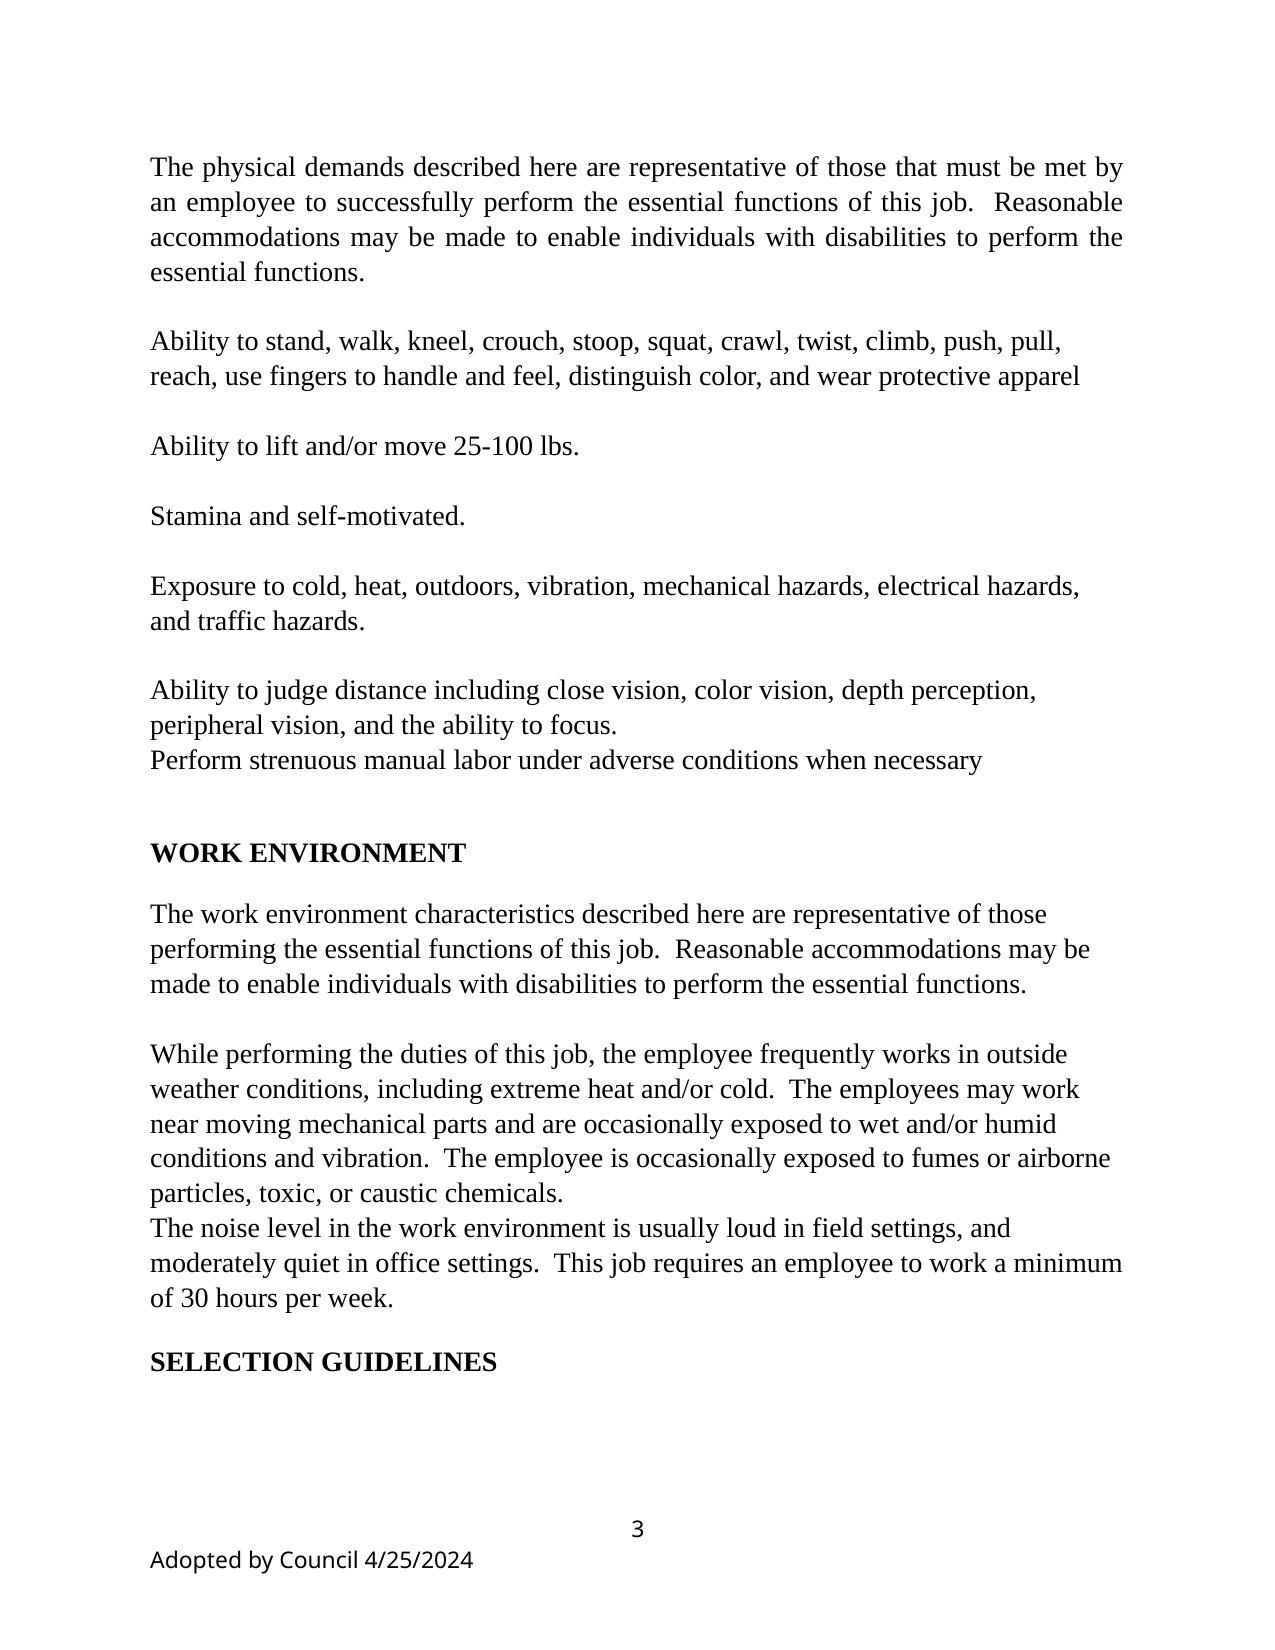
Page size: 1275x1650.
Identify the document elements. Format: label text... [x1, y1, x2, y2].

text The physical demands described here are representative of those that must be met by an employee to successfully perform the essential functions of this job. Reasonable accommodations may be made to enable individuals with disabilities to perform the essential functions. [150, 150, 1125, 287]
text Ability to stand, walk, kneel, crouch, stoop, squat, crawl, twist, climb, push, pull, reach, use fingers to handle and feel, distinguish color, and wear protective apparel [150, 324, 1125, 392]
text While performing the duties of this job, the employee frequently works in outside weather conditions, including extreme heat and/or cold. The employees may work near moving mechanical parts and are occasionally exposed to wet and/or humid conditions and vibration. The employee is occasionally exposed to fumes or airborne particles, toxic, or caustic chemicals. [150, 1037, 1125, 1209]
text The work environment characteristics described here are representative of those performing the essential functions of this job. Reasonable accommodations may be made to enable individuals with disabilities to perform the essential functions. [150, 897, 1125, 999]
text Stamina and self-motivated. [150, 499, 1125, 531]
text WORK ENVIRONMENT [150, 836, 1125, 868]
text Ability to judge distance including close vision, color vision, depth perception, peripheral vision, and the ability to focus. [150, 673, 1125, 741]
text The noise level in the work environment is usually loud in field settings, and moderately quiet in office settings. This job requires an employee to work a minimum of 30 hours per week. [150, 1211, 1125, 1313]
text SELECTION GUIDELINES [150, 1345, 1125, 1378]
text Ability to lift and/or move 25-100 lbs. [150, 429, 1125, 462]
text Exposure to cold, heat, outdoors, vibration, mechanical hazards, electrical hazards, and traffic hazards. [150, 569, 1125, 636]
text Perform strenuous manual labor under adverse conditions when necessary [150, 743, 1125, 776]
